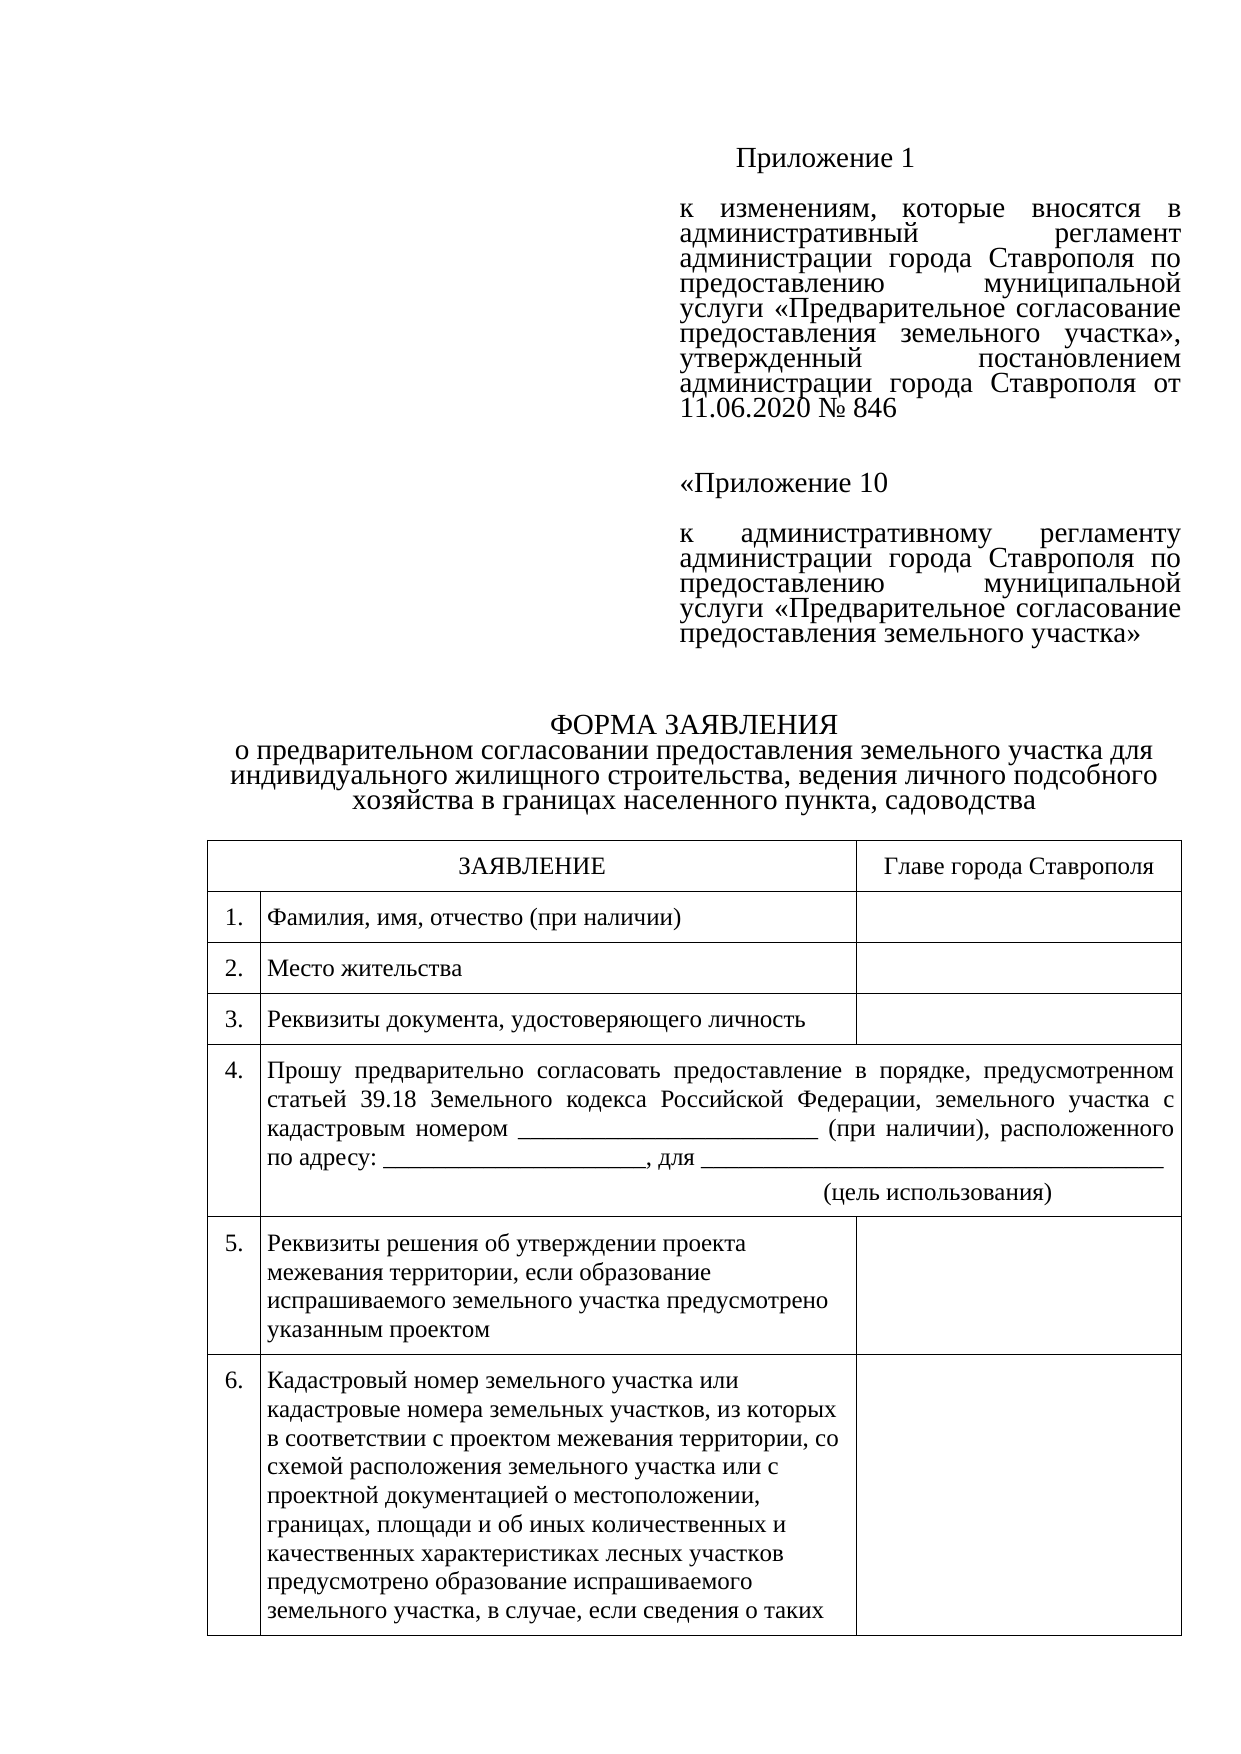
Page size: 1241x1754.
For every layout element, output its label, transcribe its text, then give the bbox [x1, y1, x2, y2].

table_cell Реквизиты решения об утверждении проекта межевания территории, если образование испрашиваемого земельного участка предусмотрено указанным проектом [261, 1217, 856, 1353]
table_cell [857, 994, 1181, 1044]
table_cell [857, 892, 1181, 942]
text к изменениям, которые вносятся в административный регламент администрации города Ставрополя по предоставлению муниципальной услуги «Предварительное согласование предоставления земельного участка», утвержденный постановлением администрации города Ставрополя от 11.06.2020 № 846 [679, 198, 1181, 423]
text Приложение 1 [679, 148, 1181, 173]
text хозяйства в границах населенного пункта, садоводства [207, 790, 1181, 815]
text к административному регламенту администрации города Ставрополя по предоставлению муниципальной услуги «Предварительное согласование предоставления земельного участка» [679, 523, 1181, 648]
text о предварительном согласовании предоставления земельного участка для индивидуального жилищного строительства, ведения личного подсобного [207, 740, 1181, 790]
table_cell [857, 1217, 1181, 1353]
text ФОРМА ЗАЯВЛЕНИЯ [207, 715, 1181, 740]
table_cell [857, 943, 1181, 993]
table_cell 2. [208, 943, 260, 993]
table_cell Фамилия, имя, отчество (при наличии) [261, 892, 856, 942]
table_cell 5. [208, 1217, 260, 1353]
table_cell 3. [208, 994, 260, 1044]
table_cell [857, 1355, 1181, 1634]
table_cell 4. [208, 1045, 260, 1216]
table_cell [261, 1355, 856, 1634]
table_header ЗАЯВЛЕНИЕ [208, 841, 856, 891]
text «Приложение 10 [679, 473, 1181, 498]
table_cell 1. [208, 892, 260, 942]
table_cell Прошу предварительно согласовать предоставление в порядке, предусмотренном статьей 39.18 Земельного кодекса Российской Федерации, земельного участка с кадастровым номером ________________________ (при наличии), расположенного по адресу: _____________________, для _____________________________________ (цель использования) [261, 1045, 1181, 1216]
table_cell Реквизиты документа, удостоверяющего личность [261, 994, 856, 1044]
table_cell 6. [208, 1355, 260, 1634]
table_cell Место жительства [261, 943, 856, 993]
table_header Главе города Ставрополя [857, 841, 1181, 891]
